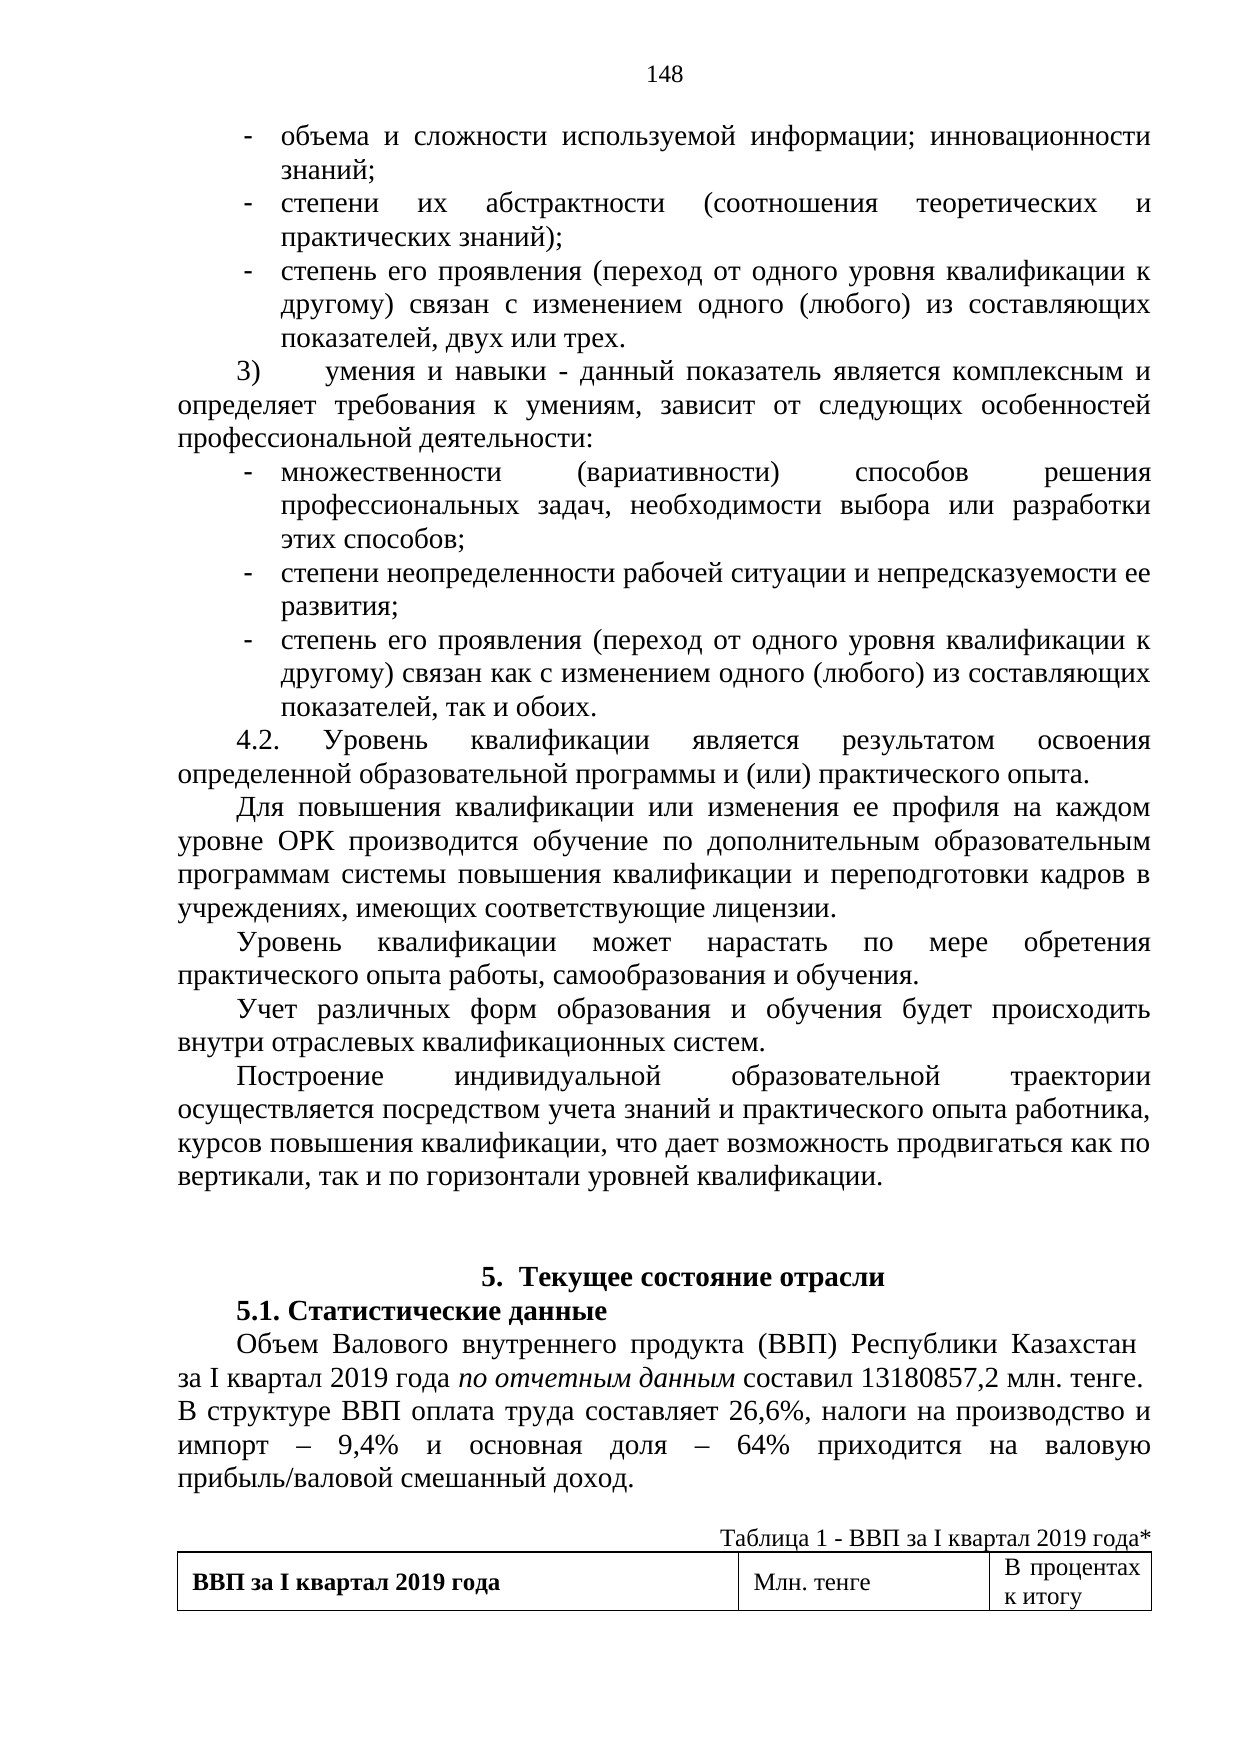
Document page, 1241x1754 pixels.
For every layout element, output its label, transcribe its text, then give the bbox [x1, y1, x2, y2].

text Построение индивидуальной образовательной траектории осуществляется посредством учета знаний и практического опыта работника, курсов повышения квалификации, что дает возможность продвигаться как по вертикали, так и по горизонтали уровней квалификации. [177, 1058, 1152, 1192]
list Текущее состояние отрасли [215, 1259, 1152, 1293]
table_header Млн. тенге [739, 1553, 989, 1610]
table_header В процентах к итогу [990, 1553, 1151, 1610]
text Уровень квалификации может нарастать по мере обретения практического опыта работы, самообразования и обучения. [177, 924, 1152, 991]
list степень его проявления (переход от одного уровня квалификации к другому) связан с изменением одного (любого) из составляющих показателей, двух или трех. [243, 252, 1152, 353]
list степени их абстрактности (соотношения теоретических и практических знаний); [243, 185, 1152, 252]
list степени неопределенности рабочей ситуации и непредсказуемости ее развития; [243, 554, 1152, 622]
list объема и сложности используемой информации; инновационности знаний; [243, 118, 1152, 185]
text Учет различных форм образования и обучения будет происходить внутри отраслевых квалификационных систем. [177, 991, 1152, 1058]
list множественности (вариативности) способов решения профессиональных задач, необходимости выбора или разработки этих способов; [243, 454, 1152, 554]
list степень его проявления (переход от одного уровня квалификации к другому) связан как с изменением одного (любого) из составляющих показателей, так и обоих. [243, 622, 1152, 722]
list умения и навыки - данный показатель является комплексным и определяет требования к умениям, зависит от следующих особенностей профессиональной деятельности: [177, 353, 1152, 454]
text Для повышения квалификации или изменения ее профиля на каждом уровне ОРК производится обучение по дополнительным образовательным программам системы повышения квалификации и переподготовки кадров в учреждениях, имеющих соответствующие лицензии. [177, 789, 1152, 924]
text 5.1. Статистические данные [177, 1293, 1152, 1326]
text Таблица 1 - ВВП за I квартал 2019 года* [177, 1523, 1152, 1551]
text 4.2. Уровень квалификации является результатом освоения определенной образовательной программы и (или) практического опыта. [177, 722, 1152, 789]
text Объем Валового внутреннего продукта (ВВП) Республики Казахстан за I квартал 2019 года по отчетным данным составил 13180857,2 млн. тенге. В структуре ВВП оплата труда составляет 26,6%, налоги на производство и импорт – 9,4% и основная доля – 64% приходится на валовую прибыль/валовой смешанный доход. [177, 1326, 1152, 1494]
table_header ВВП за I квартал 2019 года [178, 1553, 738, 1610]
